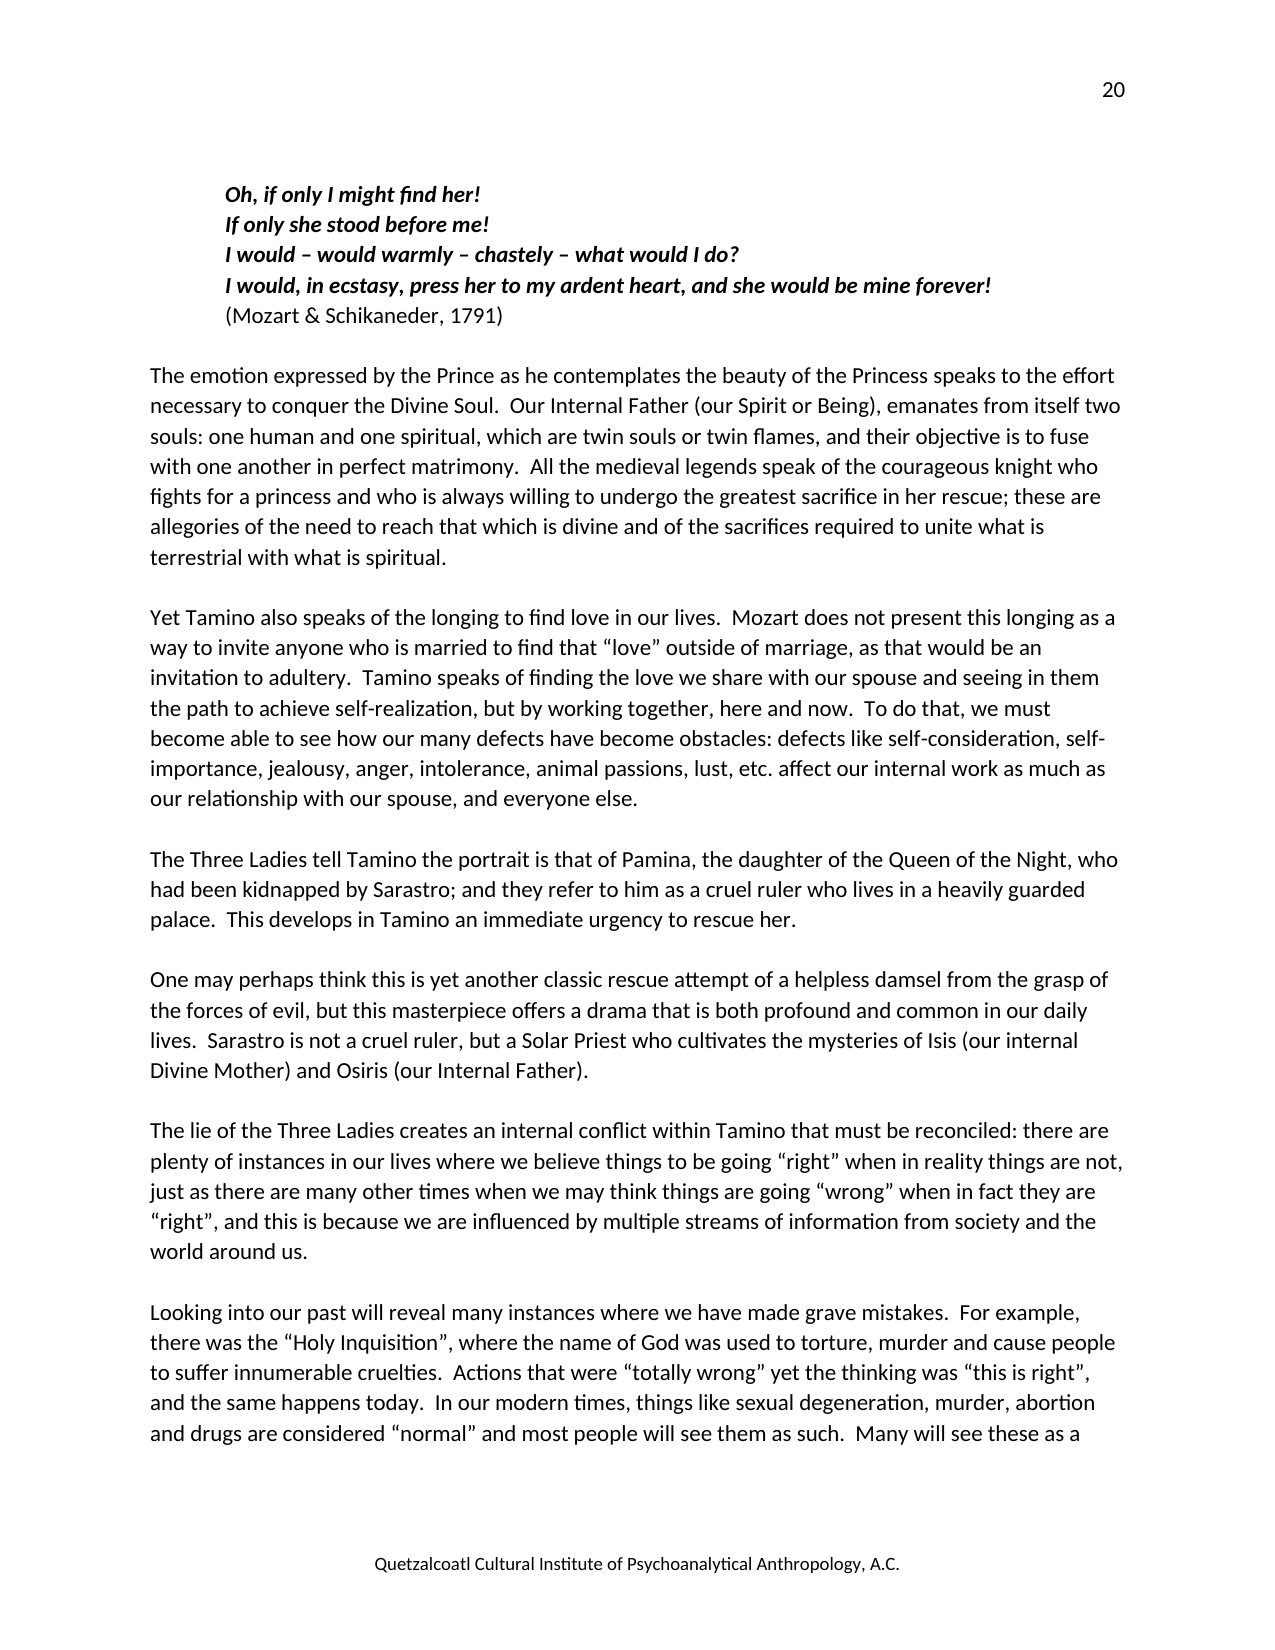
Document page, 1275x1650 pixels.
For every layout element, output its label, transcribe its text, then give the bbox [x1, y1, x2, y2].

text Oh, if only I might find her! [225, 180, 1125, 208]
text The emotion expressed by the Prince as he contemplates the beauty of the Princess speaks to the effort necessary to conquer the Divine Soul. Our Internal Father (our Spirit or Being), emanates from itself two souls: one human and one spiritual, which are twin souls or twin flames, and their objective is to fuse with one another in perfect matrimony. All the medieval legends speak of the courageous knight who fights for a princess and who is always willing to undergo the greatest sacrifice in her rescue; these are allegories of the need to reach that which is divine and of the sacrifices required to unite what is terrestrial with what is spiritual. [150, 361, 1125, 571]
text The Three Ladies tell Tamino the portrait is that of Pamina, the daughter of the Queen of the Night, who had been kidnapped by Sarastro; and they refer to him as a cruel ruler who lives in a heavily guarded palace. This develops in Tamino an immediate urgency to rescue her. [150, 845, 1125, 933]
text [150, 1298, 1125, 1447]
text If only she stood before me! [225, 210, 1125, 238]
text I would – would warmly – chastely – what would I do? [225, 241, 1125, 269]
text I would, in ecstasy, press her to my ardent heart, and she would be mine forever! [225, 271, 1125, 299]
text The lie of the Three Ladies creates an internal conflict within Tamino that must be reconciled: there are plenty of instances in our lives where we believe things to be going “right” when in reality things are not, just as there are many other times when we may think things are going “wrong” when in fact they are “right”, and this is because we are influenced by multiple streams of information from society and the world around us. [150, 1117, 1125, 1266]
text Yet Tamino also speaks of the longing to find love in our lives. Mozart does not present this longing as a way to invite anyone who is married to find that “love” outside of marriage, as that would be an invitation to adultery. Tamino speaks of finding the love we share with our spouse and seeing in them the path to achieve self-realization, but by working together, here and now. To do that, we must become able to see how our many defects have become obstacles: defects like self-consideration, self-importance, jealousy, anger, intolerance, animal passions, lust, etc. affect our internal work as much as our relationship with our spouse, and everyone else. [150, 603, 1125, 812]
text One may perhaps think this is yet another classic rescue attempt of a helpless damsel from the grasp of the forces of evil, but this masterpiece offers a drama that is both profound and common in our daily lives. Sarastro is not a cruel ruler, but a Solar Priest who cultivates the mysteries of Isis (our internal Divine Mother) and Osiris (our Internal Father). [150, 966, 1125, 1084]
